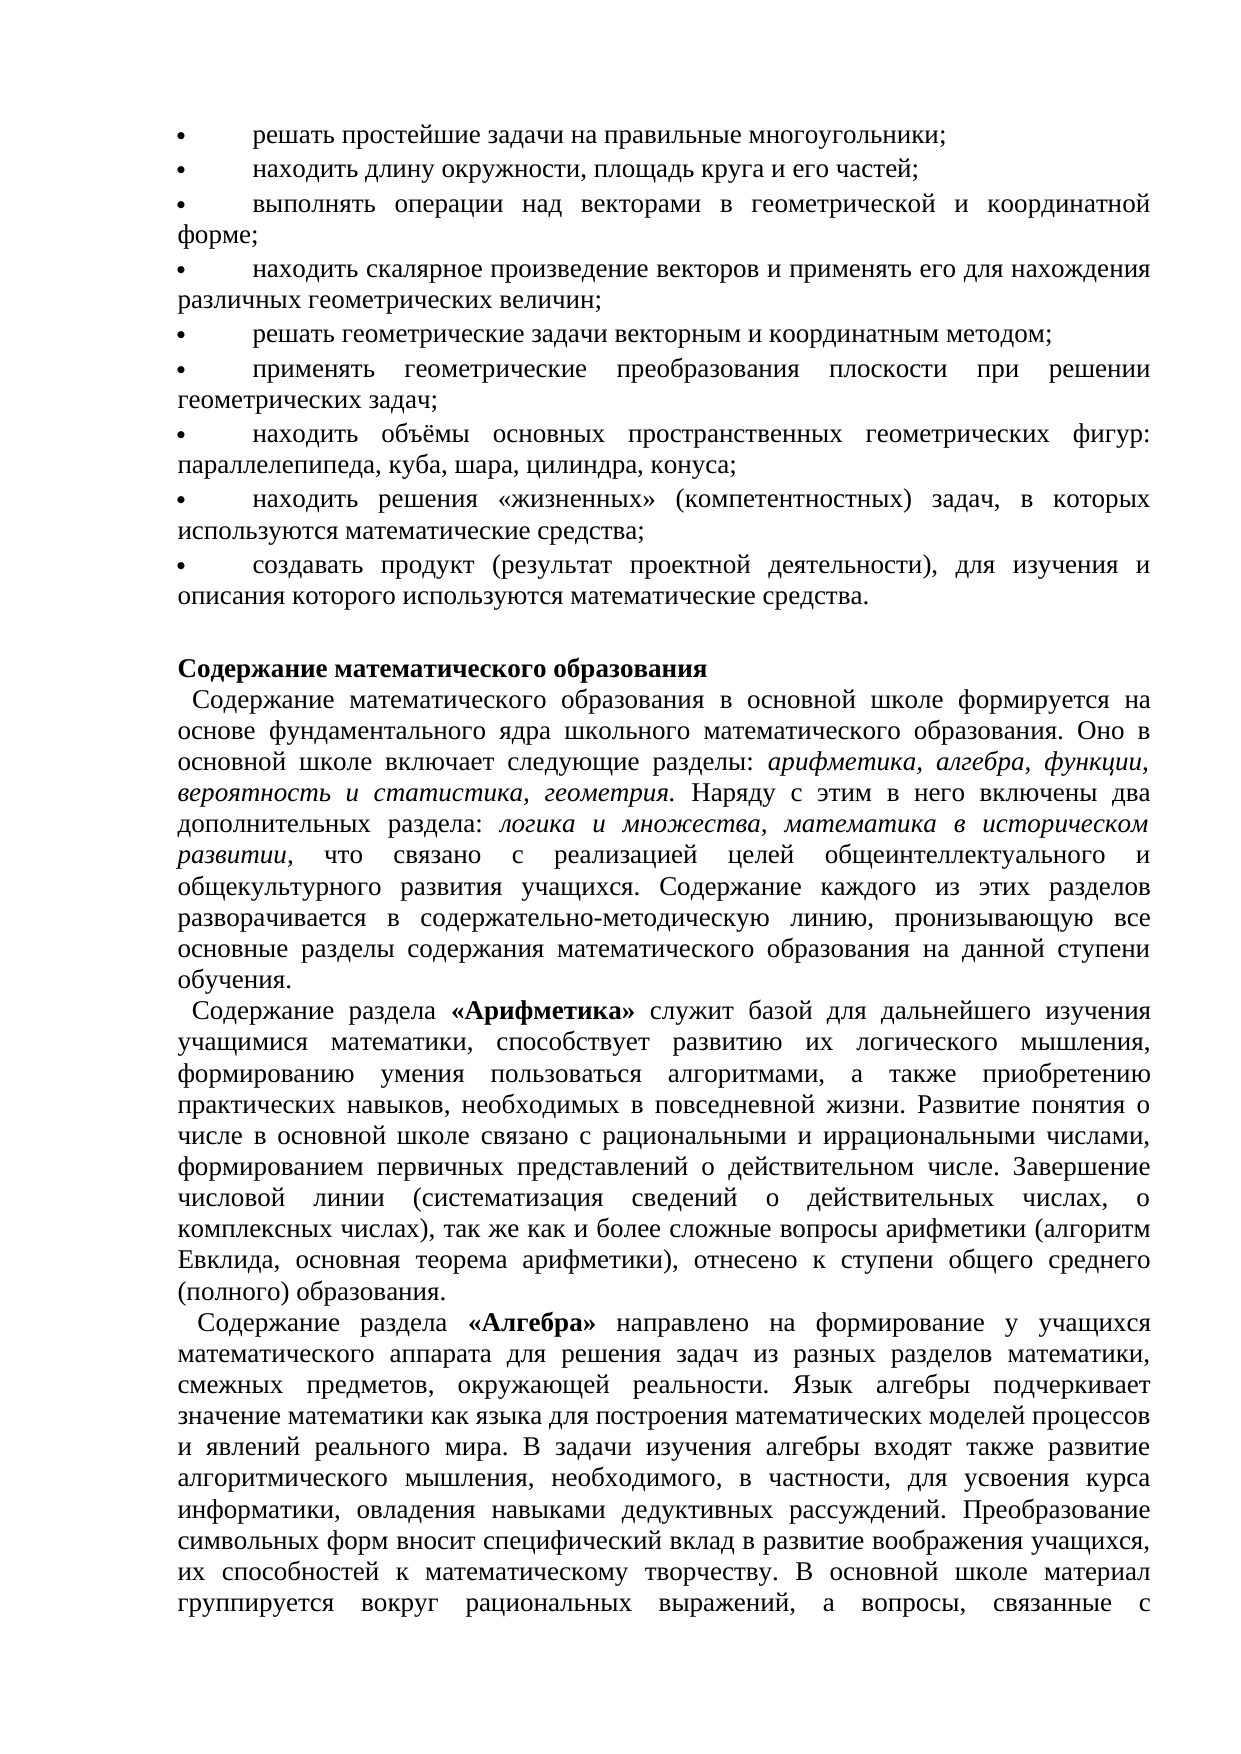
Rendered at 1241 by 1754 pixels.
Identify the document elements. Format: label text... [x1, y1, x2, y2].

text Содержание математического образования [177, 652, 1152, 683]
list находить решения «жизненных» (компетентностных) задач, в которых используются математические средства; [177, 483, 1152, 545]
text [177, 1306, 1152, 1617]
list решать геометрические задачи векторным и координатным методом; [177, 317, 1152, 349]
list применять геометрические преобразования плоскости при решении геометрических задач; [177, 352, 1152, 414]
list решать простейшие задачи на правильные многоугольники; [177, 118, 1152, 149]
text Содержание математического образования в основной школе формируется на основе фундаментального ядра школьного математического образования. Оно в основной школе включает следующие разделы: арифметика, алгебра, функции, вероятность и статистика, геометрия. Наряду с этим в него включены два дополнительных раздела: логика и множества, математика в историческом развитии, что связано с реализацией целей общеинтеллектуального и общекультурного развития учащихся. Содержание каждого из этих разделов разворачивается в содержательно-методическую линию, пронизывающую все основные разделы содержания математического образования на данной ступени обучения. [177, 683, 1152, 994]
list находить длину окружности, площадь круга и его частей; [177, 152, 1152, 183]
text Содержание раздела «Арифметика» служит базой для дальнейшего изучения учащимися математики, способствует развитию их логического мышления, формированию умения пользоваться алгоритмами, а также приобретению практических навыков, необходимых в повседневной жизни. Развитие понятия о числе в основной школе связано с рациональными и иррациональными числами, формированием первичных представлений о действительном числе. Завершение числовой линии (систематизация сведений о действительных числах, о комплексных числах), так же как и более сложные вопросы арифметики (алгоритм Евклида, основная теорема арифметики), отнесено к ступени общего среднего (полного) образования. [177, 994, 1152, 1306]
list создавать продукт (результат проектной деятельности), для изучения и описания которого используются математические средства. [177, 548, 1152, 610]
list находить скалярное произведение векторов и применять его для нахождения различных геометрических величин; [177, 252, 1152, 314]
list выполнять операции над векторами в геометрической и координатной форме; [177, 187, 1152, 249]
list находить объёмы основных пространственных геометрических фигур: параллелепипеда, куба, шара, цилиндра, конуса; [177, 417, 1152, 479]
